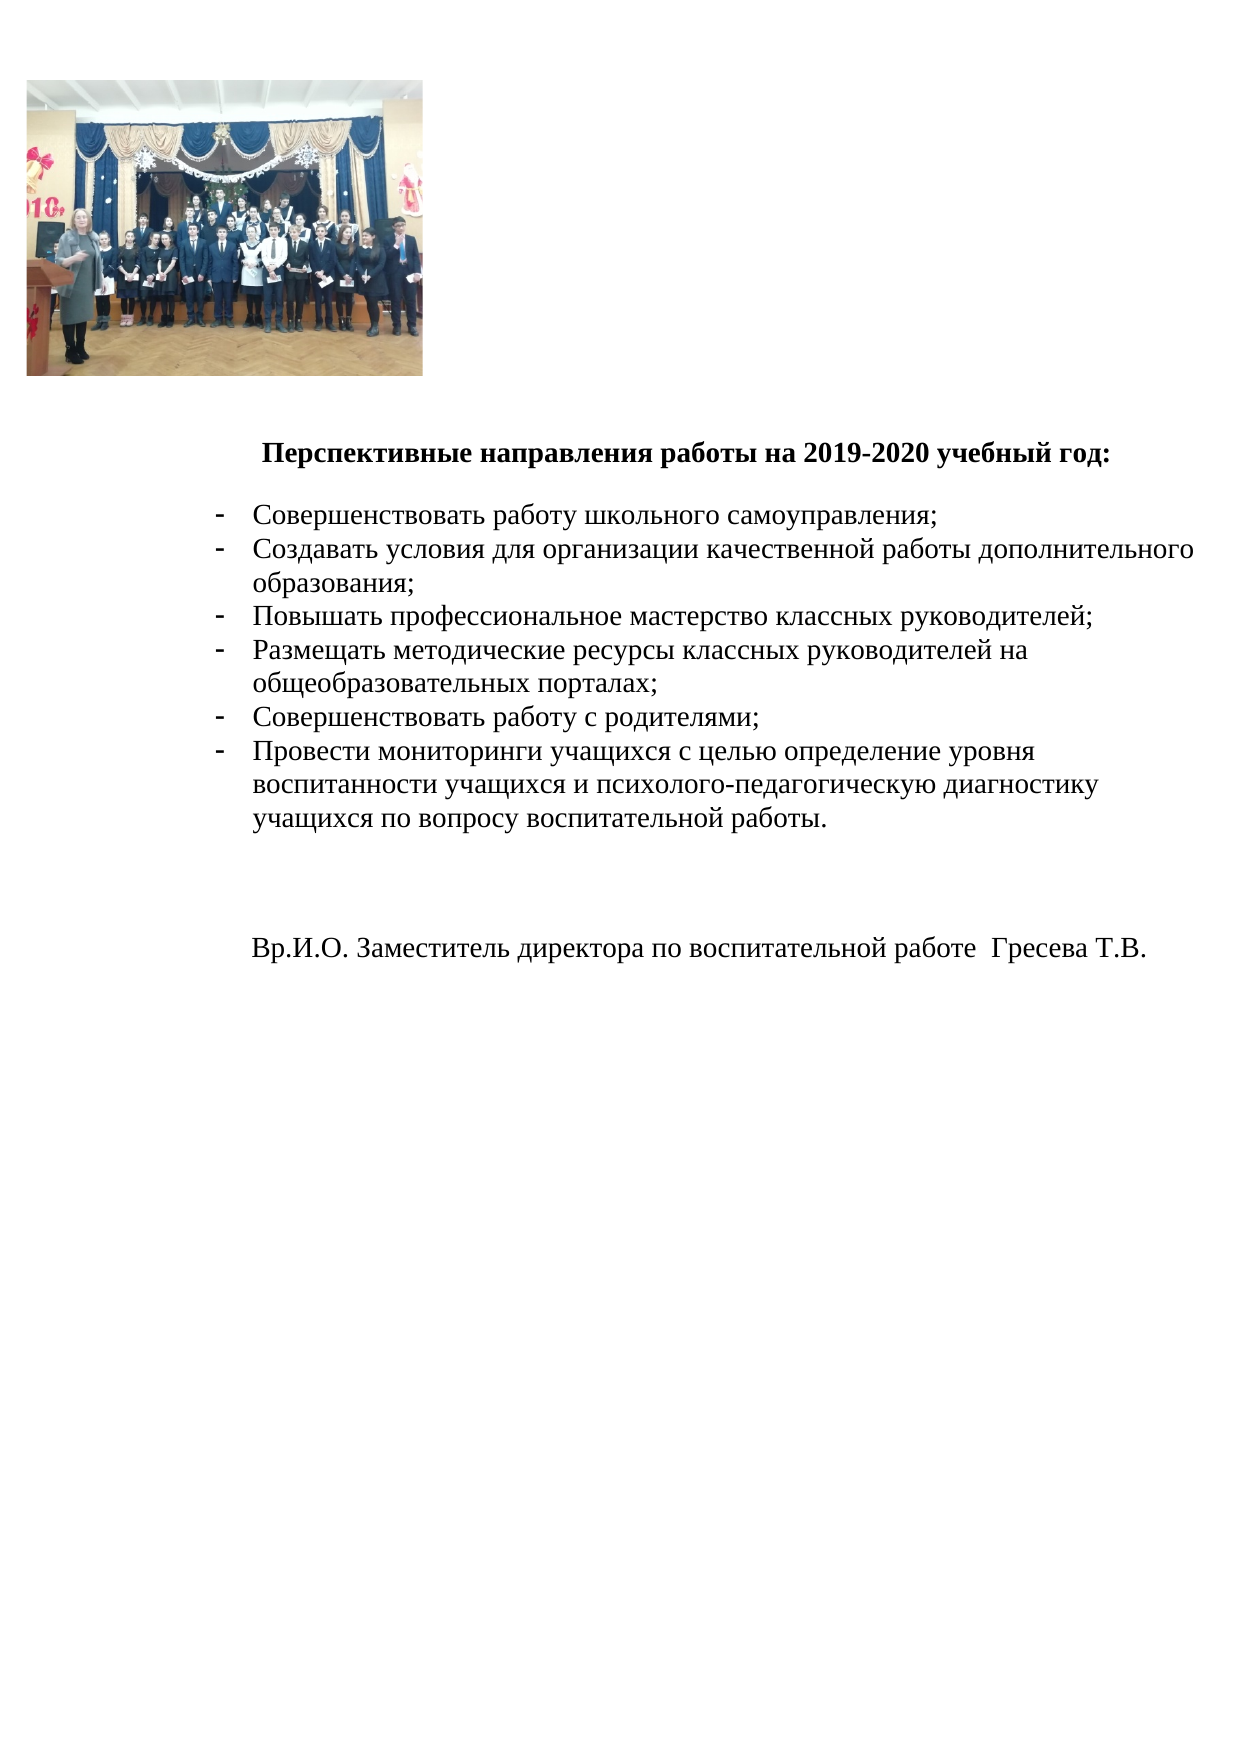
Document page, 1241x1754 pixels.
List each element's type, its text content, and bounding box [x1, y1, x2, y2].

list Размещать методические ресурсы классных руководителей на общеобразовательных порталах; [215, 632, 1196, 699]
list Провести мониторинги учащихся с целью определение уровня воспитанности учащихся и психолого-педагогическую диагностику учащихся по вопросу воспитательной работы. [215, 733, 1196, 833]
list Создавать условия для организации качественной работы дополнительного образования; [215, 531, 1196, 598]
text Перспективные направления работы на 2019-2020 учебный год: [177, 435, 1196, 468]
list Совершенствовать работу с родителями; [215, 699, 1196, 733]
picture [26, 80, 423, 374]
list Совершенствовать работу школьного самоуправления; [215, 497, 1196, 531]
list Повышать профессиональное мастерство классных руководителей; [215, 598, 1196, 632]
text Вр.И.О. Заместитель директора по воспитательной работе Гресева Т.В. [177, 930, 1196, 963]
